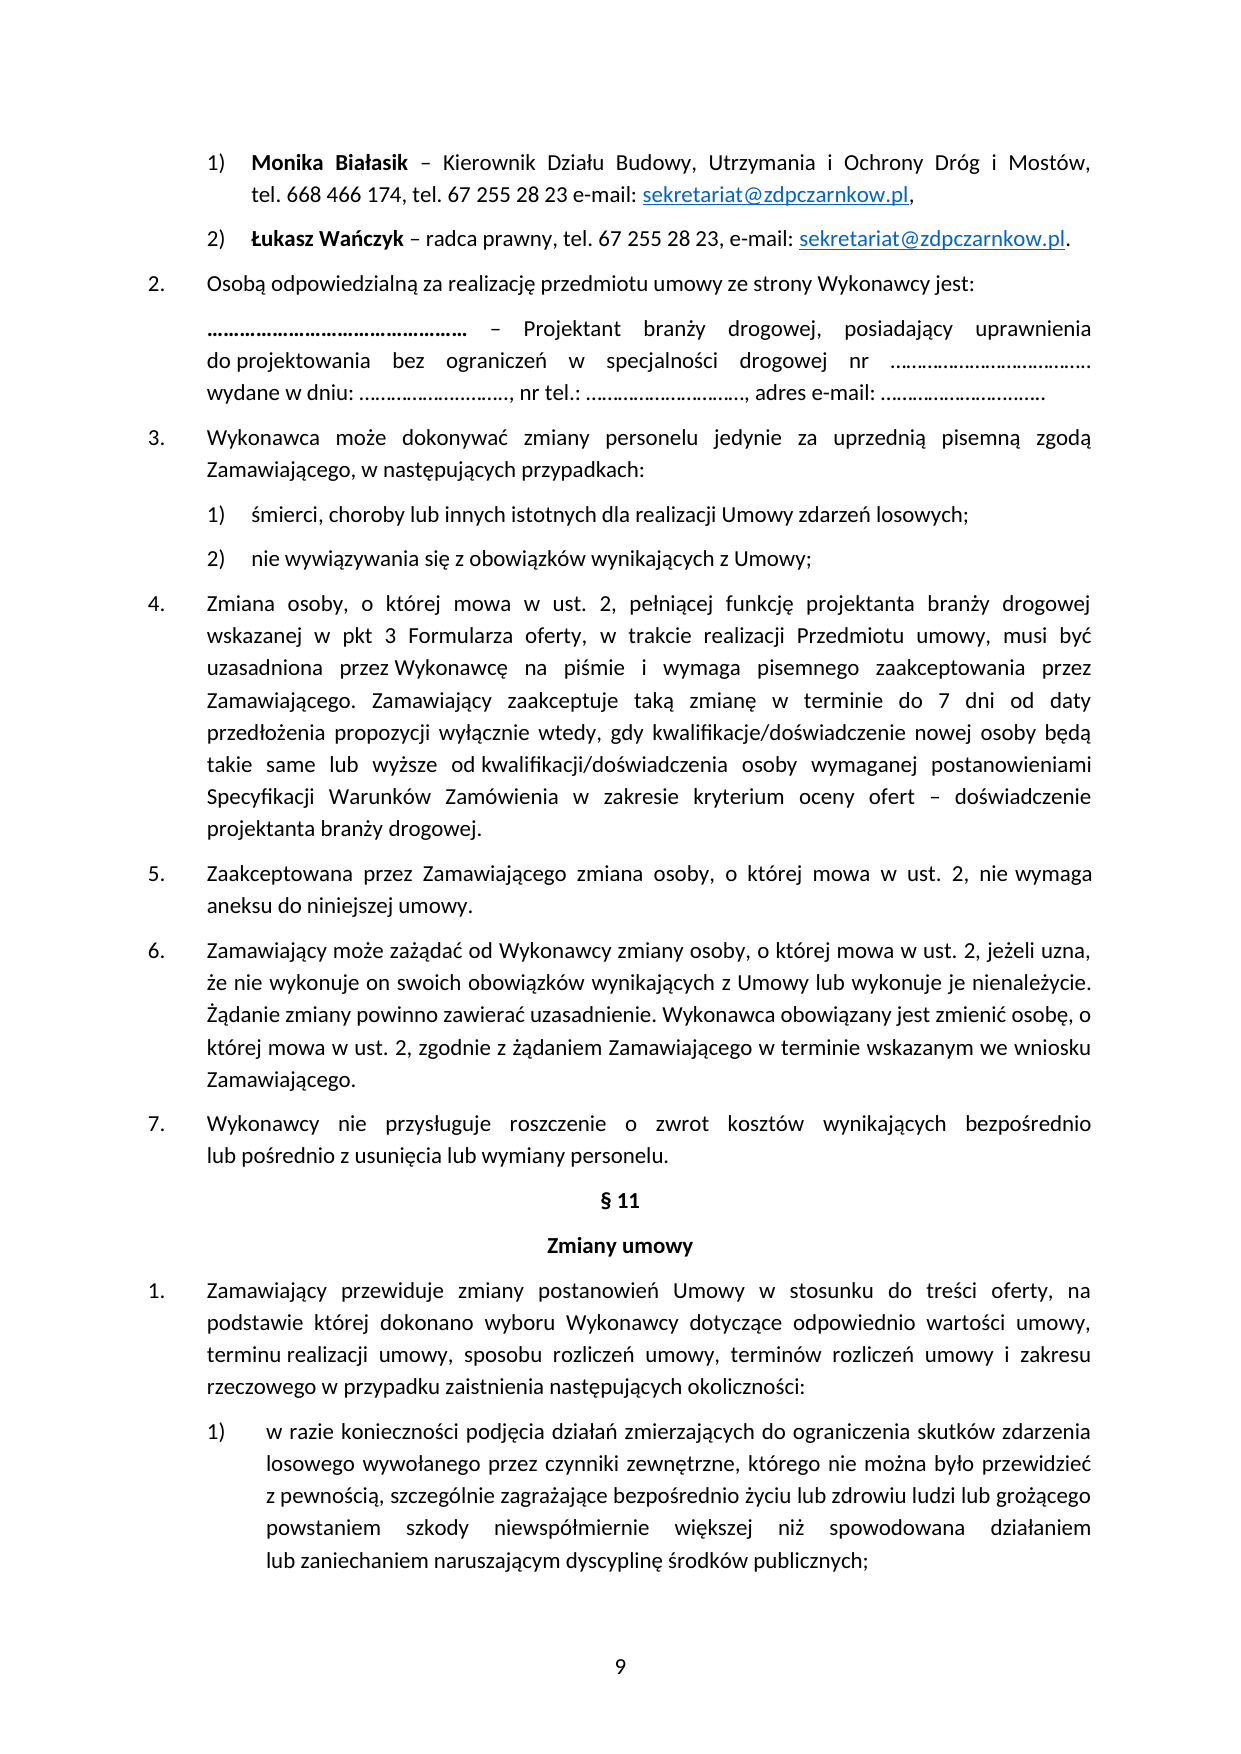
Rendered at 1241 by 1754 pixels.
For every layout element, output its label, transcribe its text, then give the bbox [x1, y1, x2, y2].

list Monika Białasik – Kierownik Działu Budowy, Utrzymania i Ochrony Dróg i Mostów, tel. 668 466 174, tel. 67 255 28 23 e-mail: sekretariat@zdpczarnkow.pl, [207, 148, 1093, 208]
list Wykonawca może dokonywać zmiany personelu jedynie za uprzednią pisemną zgodą Zamawiającego, w następujących przypadkach: [148, 423, 1093, 483]
list Zamawiający przewiduje zmiany postanowień Umowy w stosunku do treści oferty, na podstawie której dokonano wyboru Wykonawcy dotyczące odpowiednio wartości umowy, terminu realizacji umowy, sposobu rozliczeń umowy, terminów rozliczeń umowy i zakresu rzeczowego w przypadku zaistnienia następujących okoliczności: [148, 1276, 1093, 1400]
list Zmiana osoby, o której mowa w ust. 2, pełniącej funkcję projektanta branży drogowej wskazanej w pkt 3 Formularza oferty, w trakcie realizacji Przedmiotu umowy, musi być uzasadniona przez Wykonawcę na piśmie i wymaga pisemnego zaakceptowania przez Zamawiającego. Zamawiający zaakceptuje taką zmianę w terminie do 7 dni od daty przedłożenia propozycji wyłącznie wtedy, gdy kwalifikacje/doświadczenie nowej osoby będą takie same lub wyższe od kwalifikacji/doświadczenia osoby wymaganej postanowieniami Specyfikacji Warunków Zamówienia w zakresie kryterium oceny ofert – doświadczenie projektanta branży drogowej. [148, 589, 1093, 842]
list Zaakceptowana przez Zamawiającego zmiana osoby, o której mowa w ust. 2, nie wymaga aneksu do niniejszej umowy. [148, 859, 1093, 919]
text § 11 [148, 1186, 1093, 1214]
list Zamawiający może zażądać od Wykonawcy zmiany osoby, o której mowa w ust. 2, jeżeli uzna, że nie wykonuje on swoich obowiązków wynikających z Umowy lub wykonuje je nienależycie. Żądanie zmiany powinno zawierać uzasadnienie. Wykonawca obowiązany jest zmienić osobę, o której mowa w ust. 2, zgodnie z żądaniem Zamawiającego w terminie wskazanym we wniosku Zamawiającego. [148, 936, 1093, 1093]
text Zmiany umowy [148, 1231, 1093, 1259]
list nie wywiązywania się z obowiązków wynikających z Umowy; [207, 544, 1093, 572]
list Wykonawcy nie przysługuje roszczenie o zwrot kosztów wynikających bezpośrednio lub pośrednio z usunięcia lub wymiany personelu. [148, 1109, 1093, 1170]
text ………………………………………… – Projektant branży drogowej, posiadający uprawnienia do projektowania bez ograniczeń w specjalności drogowej nr ……………………………….. wydane w dniu: ………………..…….., nr tel.: …………………………, adres e-mail: ……………………..….. [207, 314, 1093, 406]
list w razie konieczności podjęcia działań zmierzających do ograniczenia skutków zdarzenia losowego wywołanego przez czynniki zewnętrzne, którego nie można było przewidzieć z pewnością, szczególnie zagrażające bezpośrednio życiu lub zdrowiu ludzi lub grożącego powstaniem szkody niewspółmiernie większej niż spowodowana działaniem lub zaniechaniem naruszającym dyscyplinę środków publicznych; [207, 1417, 1093, 1574]
list Łukasz Wańczyk – radca prawny, tel. 67 255 28 23, e-mail: sekretariat@zdpczarnkow.pl. [207, 224, 1093, 252]
list Osobą odpowiedzialną za realizację przedmiotu umowy ze strony Wykonawcy jest: [148, 269, 1093, 297]
list śmierci, choroby lub innych istotnych dla realizacji Umowy zdarzeń losowych; [207, 500, 1093, 528]
